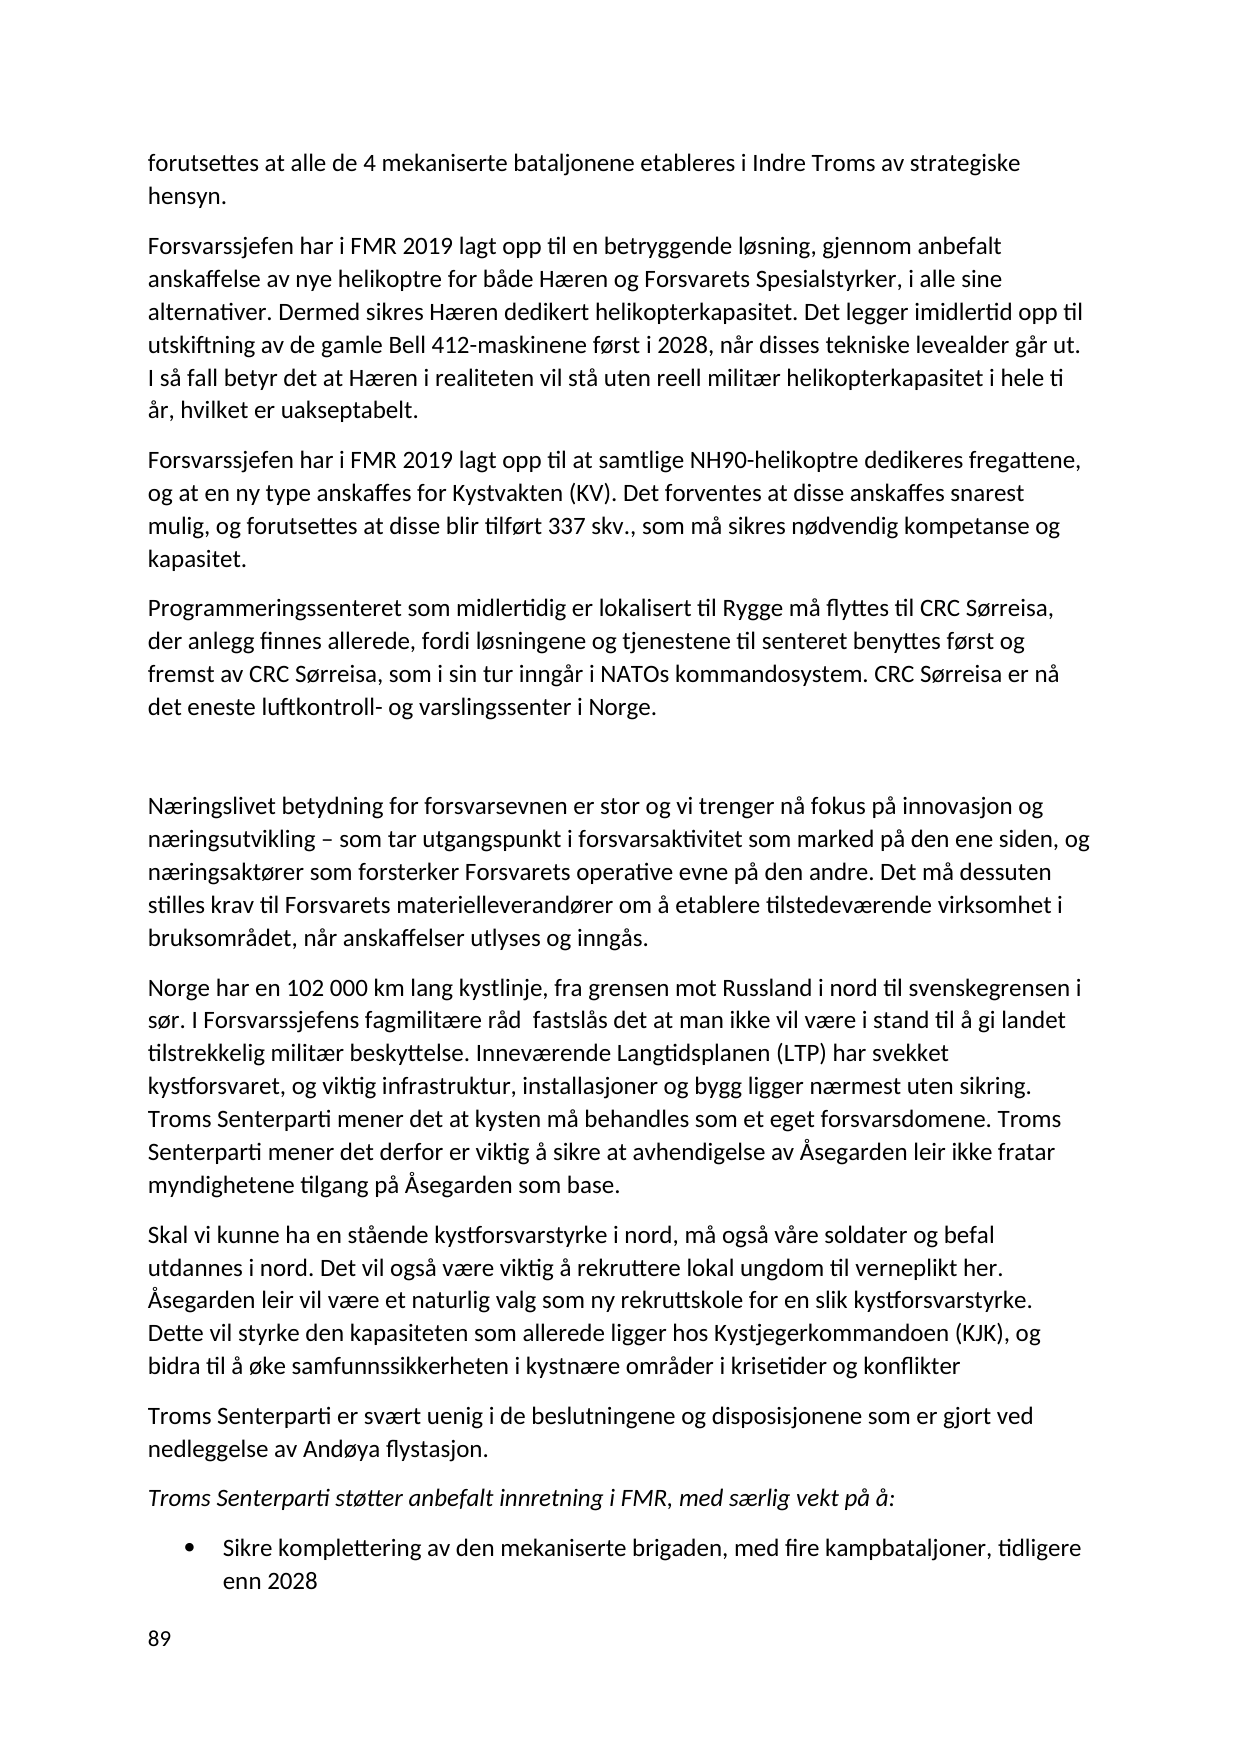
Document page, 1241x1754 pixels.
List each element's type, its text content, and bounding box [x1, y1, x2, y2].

text Forsvarssjefen har i FMR 2019 lagt opp til at samtlige NH90-helikoptre dedikeres fregattene, og at en ny type anskaffes for Kystvakten (KV). Det forventes at disse anskaffes snarest mulig, og forutsettes at disse blir tilført 337 skv., som må sikres nødvendig kompetanse og kapasitet. [148, 444, 1093, 573]
text Programmeringssenteret som midlertidig er lokalisert til Rygge må flyttes til CRC Sørreisa, der anlegg finnes allerede, fordi løsningene og tjenestene til senteret benyttes først og fremst av CRC Sørreisa, som i sin tur inngår i NATOs kommandosystem. CRC Sørreisa er nå det eneste luftkontroll- og varslingssenter i Norge. [148, 593, 1093, 722]
list Sikre komplettering av den mekaniserte brigaden, med fire kampbataljoner, tidligere enn 2028 [185, 1532, 1093, 1596]
text Forsvarssjefen har i FMR 2019 lagt opp til en betryggende løsning, gjennom anbefalt anskaffelse av nye helikoptre for både Hæren og Forsvarets Spesialstyrker, i alle sine alternativer. Dermed sikres Hæren dedikert helikopterkapasitet. Det legger imidlertid opp til utskiftning av de gamle Bell 412-maskinene først i 2028, når disses tekniske levealder går ut. I så fall betyr det at Hæren i realiteten vil stå uten reell militær helikopterkapasitet i hele ti år, hvilket er uakseptabelt. [148, 230, 1093, 425]
text Skal vi kunne ha en stående kystforsvarstyrke i nord, må også våre soldater og befal utdannes i nord. Det vil også være viktig å rekruttere lokal ungdom til verneplikt her. Åsegarden leir vil være et naturlig valg som ny rekruttskole for en slik kystforsvarstyrke. Dette vil styrke den kapasiteten som allerede ligger hos Kystjegerkommandoen (KJK), og bidra til å øke samfunnssikkerheten i kystnære områder i krisetider og konflikter [148, 1219, 1093, 1381]
text Norge har en 102 000 km lang kystlinje, fra grensen mot Russland i nord til svenskegrensen i sør. I Forsvarssjefens fagmilitære råd fastslås det at man ikke vil være i stand til å gi landet tilstrekkelig militær beskyttelse. Inneværende Langtidsplanen (LTP) har svekket kystforsvaret, og viktig infrastruktur, installasjoner og bygg ligger nærmest uten sikring. Troms Senterparti mener det at kysten må behandles som et eget forsvarsdomene. Troms Senterparti mener det derfor er viktig å sikre at avhendigelse av Åsegarden leir ikke fratar myndighetene tilgang på Åsegarden som base. [148, 972, 1093, 1200]
text Næringslivet betydning for forsvarsevnen er stor og vi trenger nå fokus på innovasjon og næringsutvikling – som tar utgangspunkt i forsvarsaktivitet som marked på den ene siden, og næringsaktører som forsterker Forsvarets operative evne på den andre. Det må dessuten stilles krav til Forsvarets materielleverandører om å etablere tilstedeværende virksomhet i bruksområdet, når anskaffelser utlyses og inngås. [148, 791, 1093, 953]
text Troms Senterparti er svært uenig i de beslutningene og disposisjonene som er gjort ved nedleggelse av Andøya flystasjon. [148, 1400, 1093, 1463]
text Troms Senterparti støtter anbefalt innretning i FMR, med særlig vekt på å: [148, 1483, 1093, 1513]
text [148, 148, 1093, 211]
